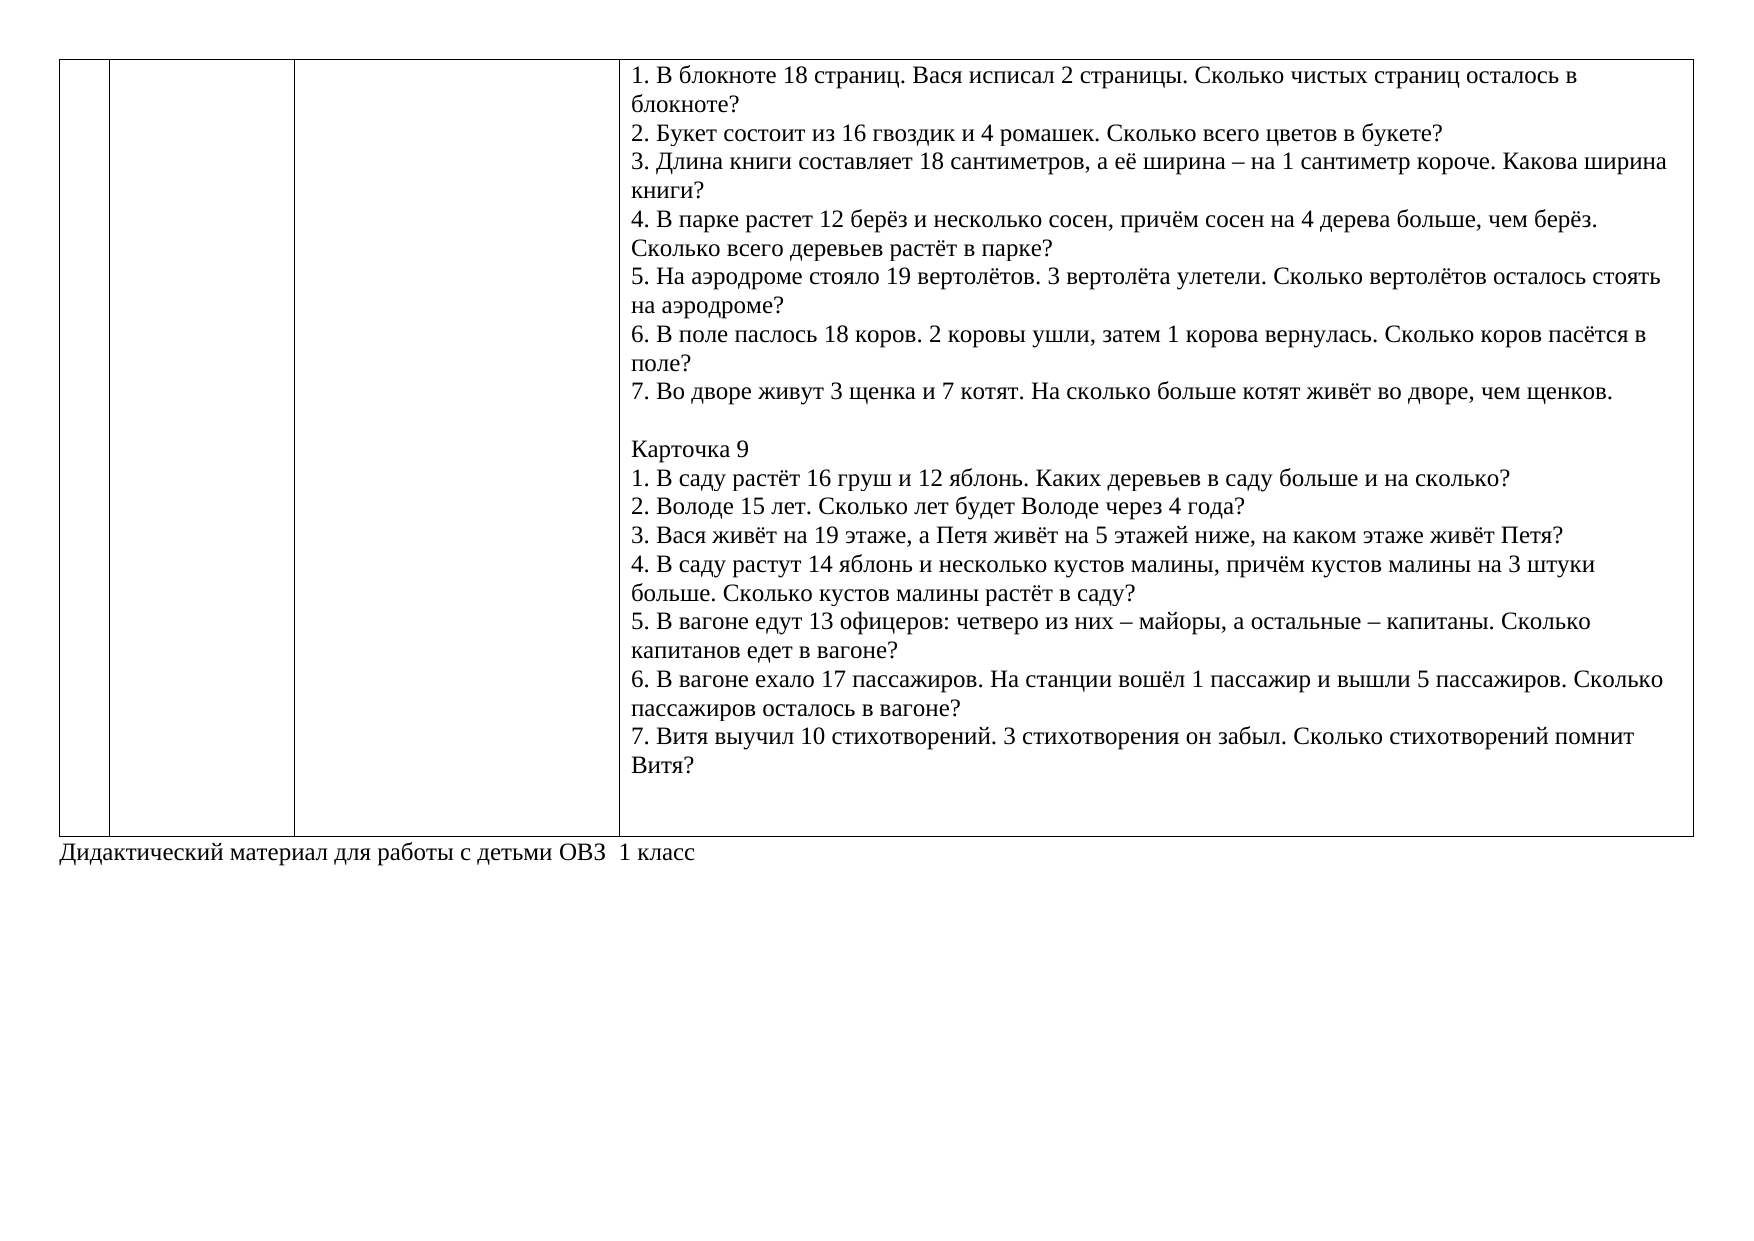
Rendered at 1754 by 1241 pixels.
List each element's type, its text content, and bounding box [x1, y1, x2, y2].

table_cell 4 [60, 60, 109, 836]
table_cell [620, 60, 1693, 836]
text Дидактический материал для работы с детьми ОВЗ 1 класс [59, 837, 1695, 865]
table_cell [295, 60, 619, 836]
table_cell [110, 60, 294, 836]
